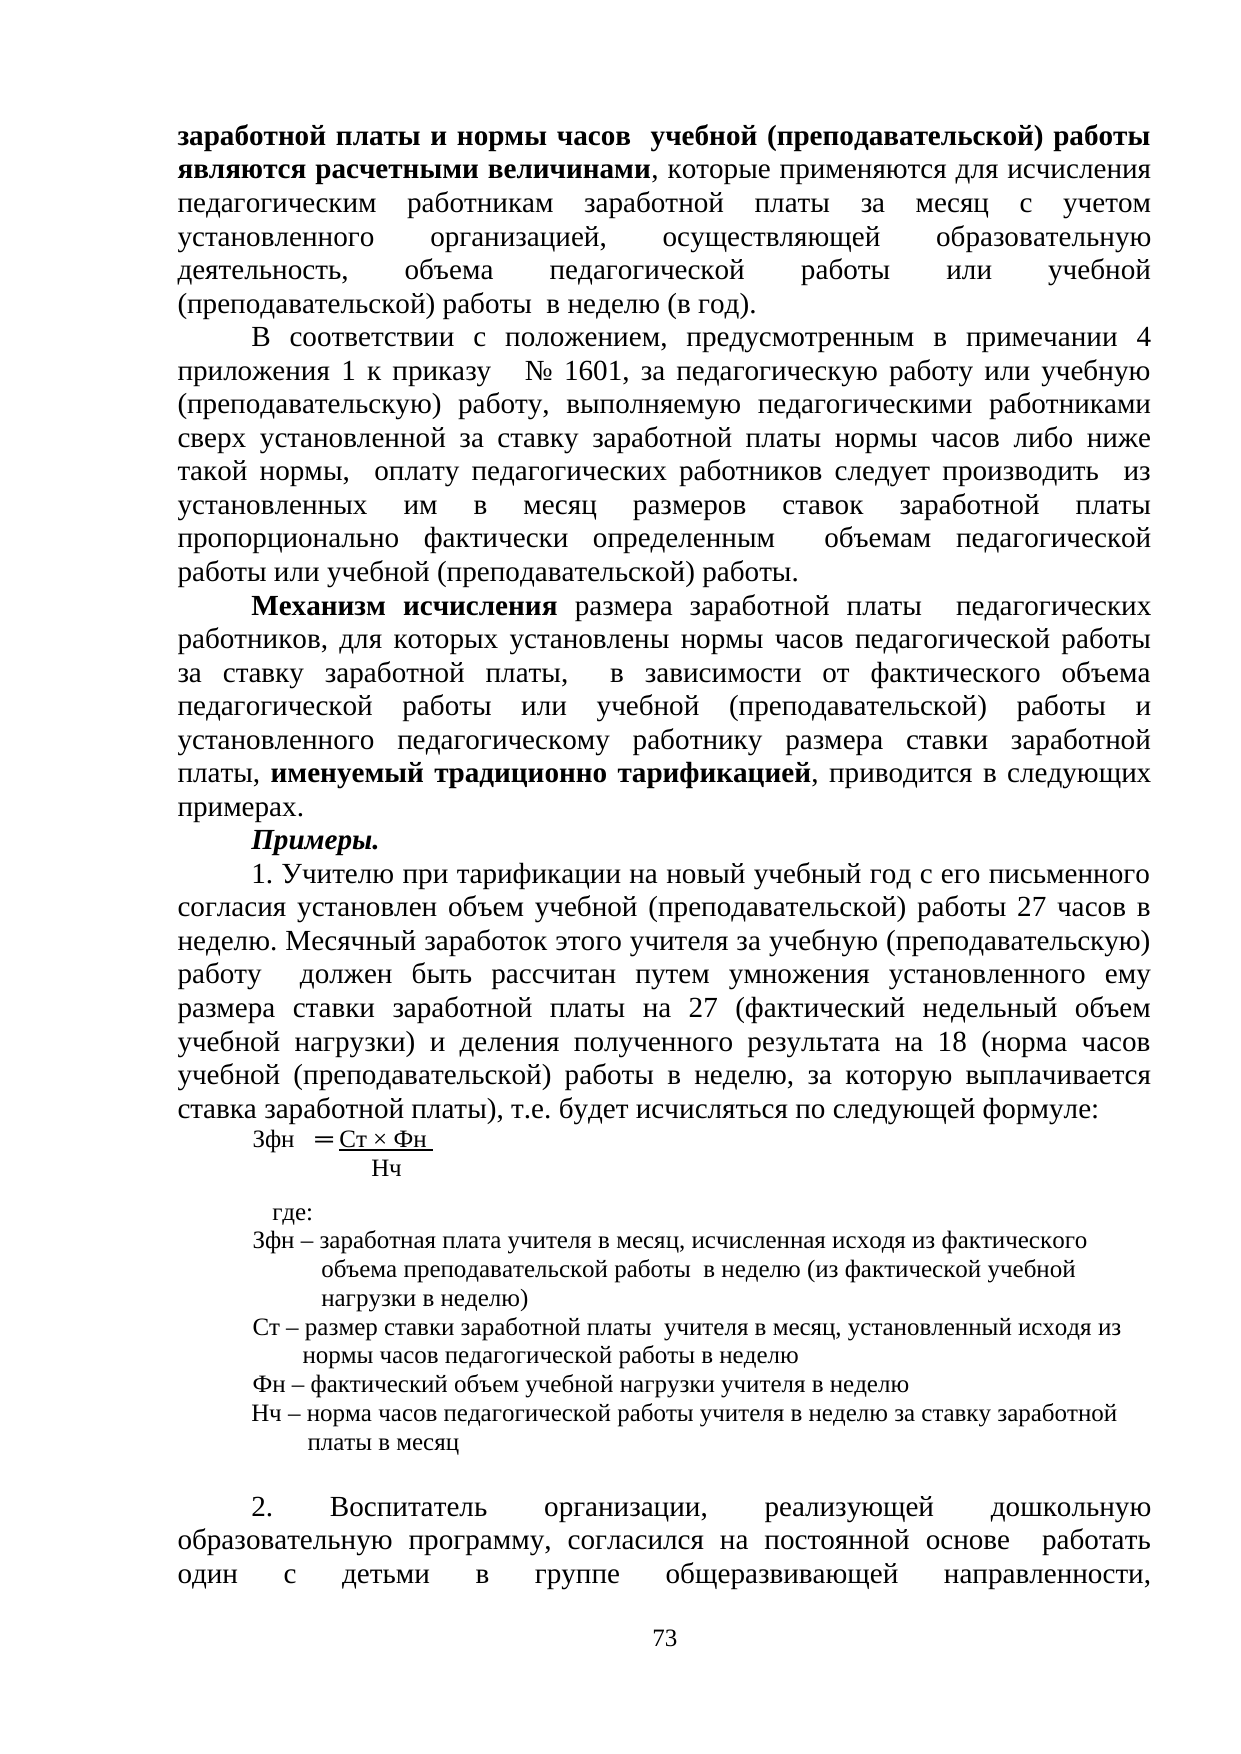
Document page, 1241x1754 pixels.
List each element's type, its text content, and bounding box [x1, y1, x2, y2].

text платы в месяц [177, 1427, 1152, 1455]
text Зфн – заработная плата учителя в месяц, исчисленная исходя из фактического [177, 1225, 1152, 1254]
text В соответствии с положением, предусмотренным в примечании 4 приложения 1 к приказу № 1601, за педагогическую работу или учебную (преподавательскую) работу, выполняемую педагогическими работниками сверх установленной за ставку заработной платы нормы часов либо ниже такой нормы, оплату педагогических работников следует производить из установленных им в месяц размеров ставок заработной платы пропорционально фактически определенным объемам педагогической работы или учебной (преподавательской) работы. [177, 319, 1152, 588]
text Нч [177, 1153, 1152, 1182]
text нормы часов педагогической работы в неделю [177, 1340, 1152, 1369]
text Примеры. [177, 822, 1152, 856]
text Ст – размер ставки заработной платы учителя в месяц, установленный исходя из [177, 1312, 1152, 1340]
text объема преподавательской работы в неделю (из фактической учебной [177, 1254, 1152, 1283]
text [177, 1489, 1152, 1589]
text Механизм исчисления размера заработной платы педагогических работников, для которых установлены нормы часов педагогической работы за ставку заработной платы, в зависимости от фактического объема педагогической работы или учебной (преподавательской) работы и установленного педагогическому работнику размера ставки заработной платы, именуемый традиционно тарификацией, приводится в следующих примерах. [177, 588, 1152, 822]
text нагрузки в неделю) [177, 1283, 1152, 1312]
text где: [177, 1182, 1152, 1225]
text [177, 118, 1152, 319]
text 1. Учителю при тарификации на новый учебный год с его письменного согласия установлен объем учебной (преподавательской) работы 27 часов в неделю. Месячный заработок этого учителя за учебную (преподавательскую) работу должен быть рассчитан путем умножения установленного ему размера ставки заработной платы на 27 (фактический недельный объем учебной нагрузки) и деления полученного результата на 18 (норма часов учебной (преподавательской) работы в неделю, за которую выплачивается ставка заработной платы), т.е. будет исчисляться по следующей формуле: [177, 856, 1152, 1124]
text Нч – норма часов педагогической работы учителя в неделю за ставку заработной [177, 1398, 1152, 1427]
text Зфн ═ Ст × Фн [177, 1124, 1152, 1153]
text Фн – фактический объем учебной нагрузки учителя в неделю [177, 1369, 1152, 1398]
